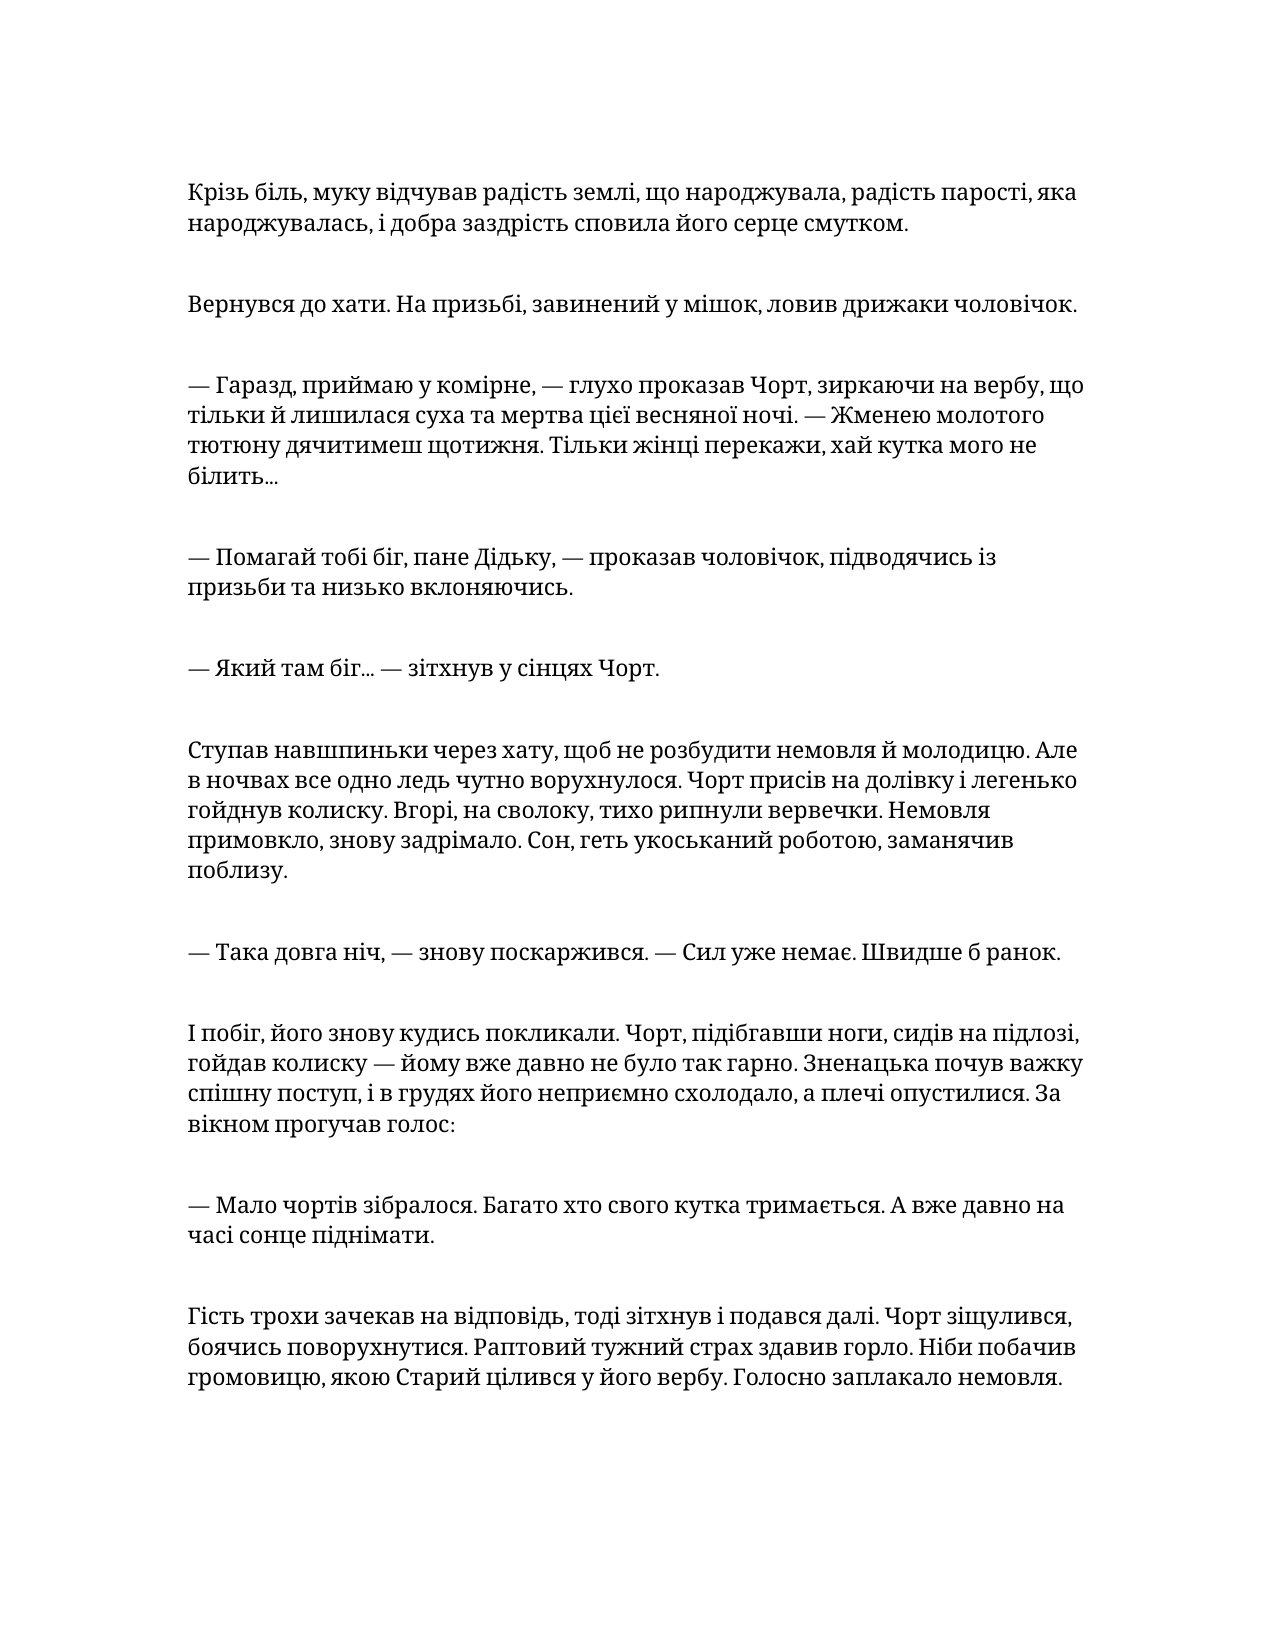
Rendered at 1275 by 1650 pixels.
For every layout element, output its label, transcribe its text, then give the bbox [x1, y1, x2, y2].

text — Така довга ніч, — знову поскаржився. — Сил уже немає. Швидше б ранок. [187, 909, 1087, 966]
text Крізь біль, муку відчував радість землі, що народжувала, радість парості, яка народжувалась, і добра заздрість сповила його серце смутком. [187, 150, 1087, 237]
text Гість трохи зачекав на відповідь, тоді зітхнув і подався далі. Чорт зіщулився, боячись поворухнутися. Раптовий тужний страх здавив горло. Ніби побачив громовицю, якою Старий цілився у його вербу. Голосно заплакало немовля. [187, 1274, 1087, 1391]
text — Мало чортів зібралося. Багато хто свого кутка тримається. А вже давно на часі сонце піднімати. [187, 1162, 1087, 1249]
text — Який там біг... — зітхнув у сінцях Чорт. [187, 626, 1087, 683]
text І побіг, його знову кудись покликали. Чорт, підібгавши ноги, сидів на підлозі, гойдав колиску — йому вже давно не було так гарно. Зненацька почув важку спішну поступ, і в грудях його неприємно схолодало, а плечі опустилися. За вікном прогучав голос: [187, 991, 1087, 1138]
text — Помагай тобі біг, пане Дідьку, — проказав чоловічок, підводячись із призьби та низько вклоняючись. [187, 514, 1087, 601]
text Вернувся до хати. На призьбі, завинений у мішок, ловив дрижаки чоловічок. [187, 261, 1087, 318]
text Ступав навшпиньки через хату, щоб не розбудити немовля й молодицю. Але в ночвах все одно ледь чутно ворухнулося. Чорт присів на долівку і легенько гойднув колиску. Вгорі, на сволоку, тихо рипнули вервечки. Немовля примовкло, знову задрімало. Сон, геть укоськаний роботою, заманячив поблизу. [187, 707, 1087, 885]
text — Гаразд, приймаю у комірне, — глухо проказав Чорт, зиркаючи на вербу, що тільки й лишилася суха та мертва цієї весняної ночі. — Жменею молотого тютюну дячитимеш щотижня. Тільки жінці перекажи, хай кутка мого не білить... [187, 343, 1087, 490]
